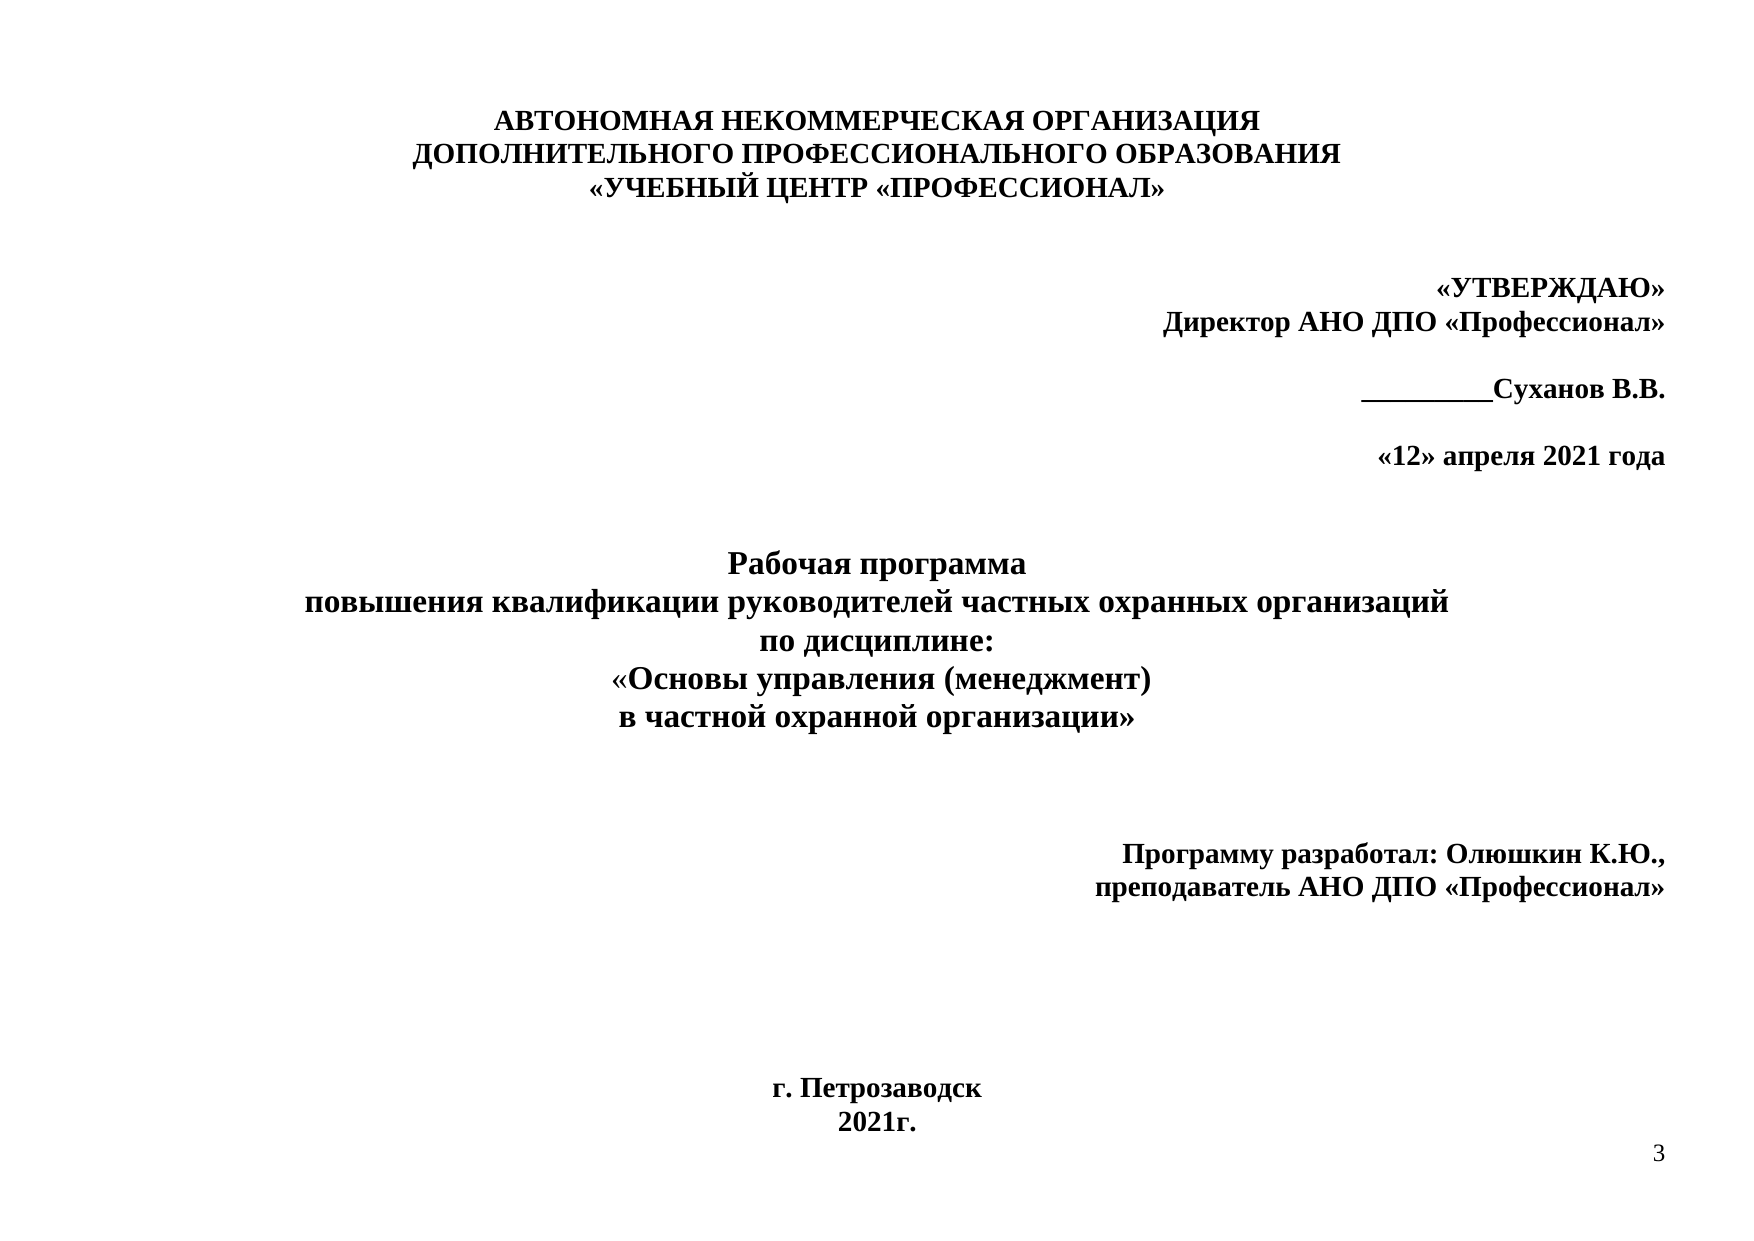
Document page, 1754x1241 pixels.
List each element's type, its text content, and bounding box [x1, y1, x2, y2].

text по дисциплине: [89, 620, 1665, 658]
text «12» апреля 2021 года [709, 438, 1665, 472]
text АВТОНОМНАЯ НЕКОММЕРЧЕСКАЯ ОРГАНИЗАЦИЯ [89, 103, 1665, 136]
text в частной охранной организации» [89, 697, 1665, 735]
text 2021г. [89, 1104, 1665, 1138]
text «Основы управления (менеджмент) [89, 658, 1665, 697]
text Рабочая программа [89, 543, 1665, 582]
text Директор АНО ДПО «Профессионал» [709, 304, 1665, 337]
text «УТВЕРЖДАЮ» [709, 270, 1665, 304]
text «УЧЕБНЫЙ ЦЕНТР «ПРОФЕССИОНАЛ» [89, 170, 1665, 203]
text ДОПОЛНИТЕЛЬНОГО ПРОФЕССИОНАЛЬНОГО ОБРАЗОВАНИЯ [89, 136, 1665, 170]
text Программу разработал: Олюшкин К.Ю., [89, 836, 1665, 869]
text преподаватель АНО ДПО «Профессионал» [89, 869, 1665, 903]
text повышения квалификации руководителей частных охранных организаций [89, 582, 1665, 620]
text _________Суханов В.В. [709, 371, 1665, 404]
text г. Петрозаводск [89, 1071, 1665, 1104]
